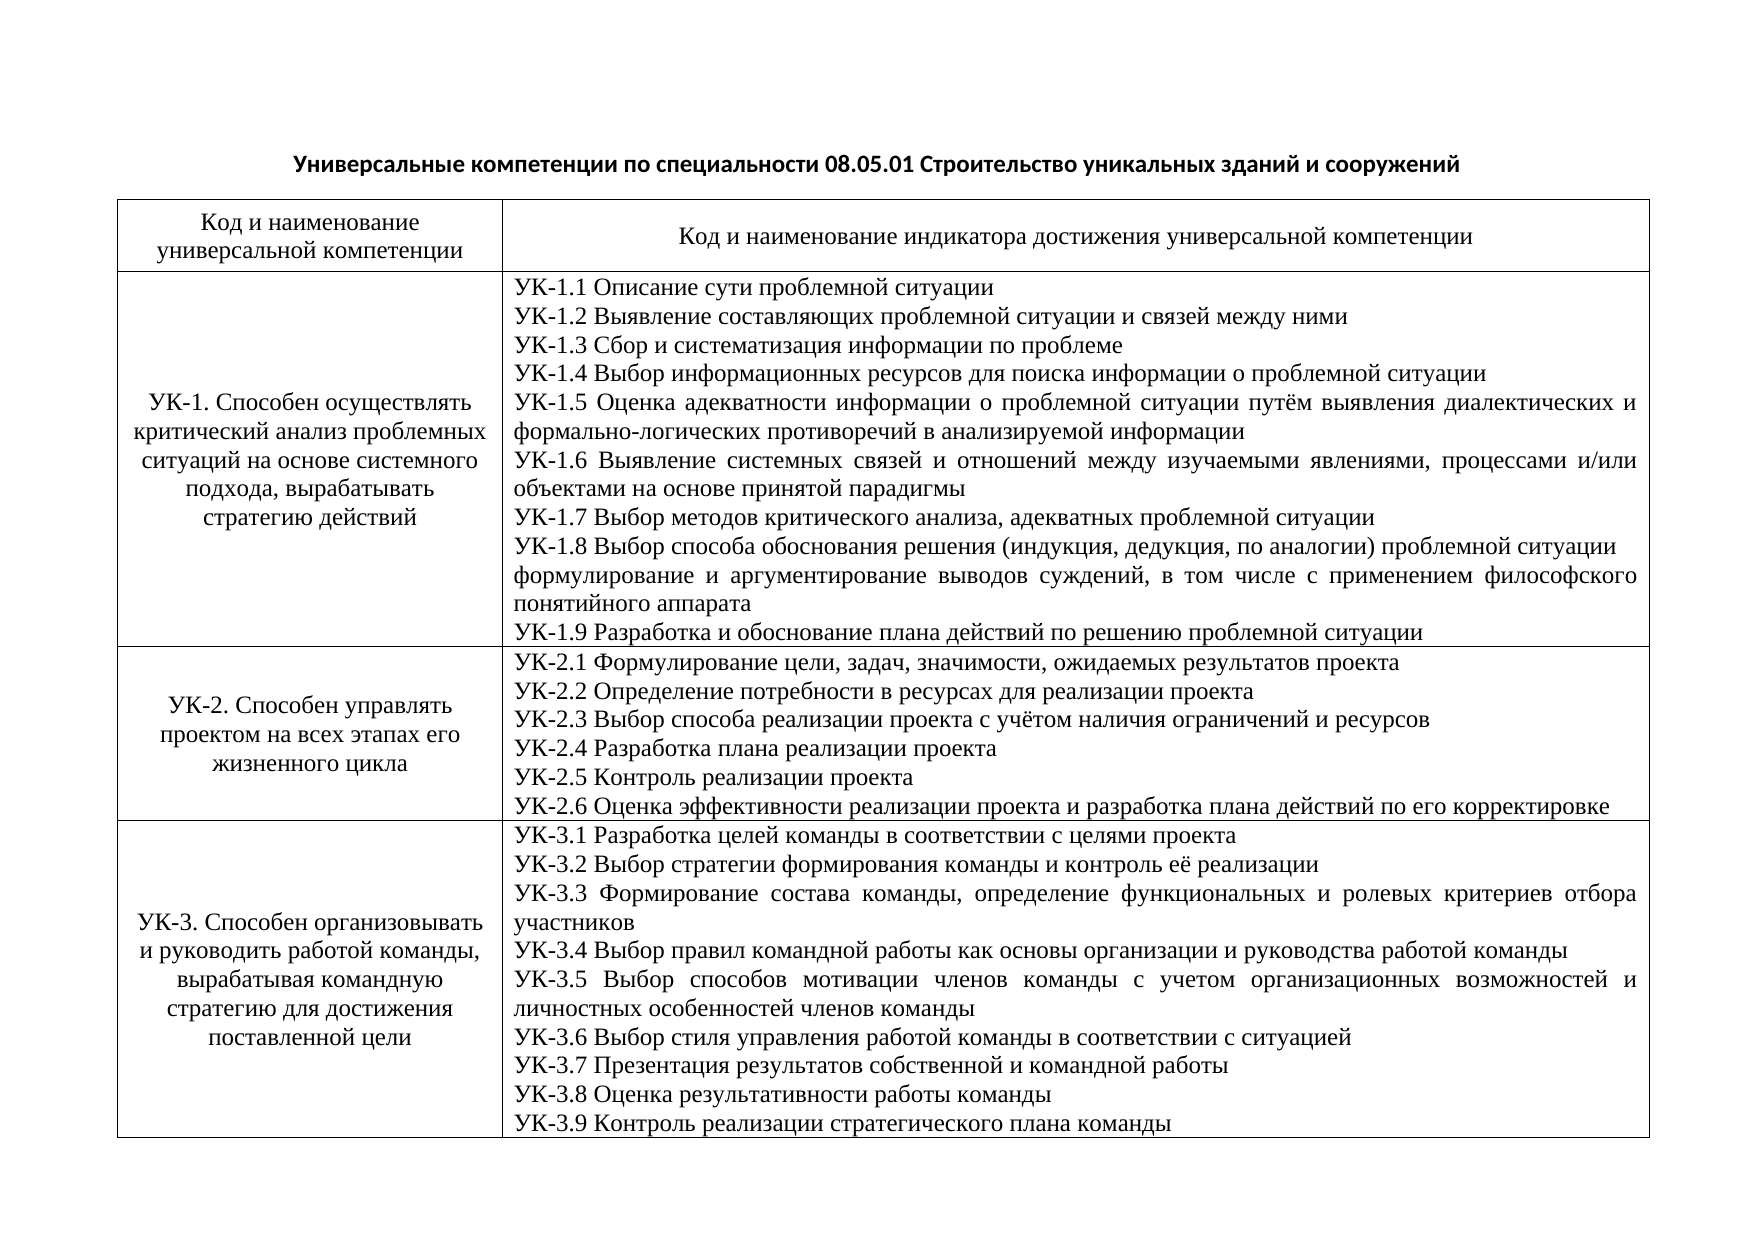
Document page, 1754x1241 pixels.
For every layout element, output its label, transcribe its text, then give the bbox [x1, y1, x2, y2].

table_cell УК-2.1 Формулирование цели, задач, значимости, ожидаемых результатов проекта УК-2.2 Определение потребности в ресурсах для реализации проекта УК-2.3 Выбор способа реализации проекта с учётом наличия ограничений и ресурсов УК-2.4 Разработка плана реализации проекта УК-2.5 Контроль реализации проекта УК-2.6 Оценка эффективности реализации проекта и разработка плана действий по его корректировке [503, 647, 1649, 819]
table_cell УК-1.1 Описание сути проблемной ситуации УК-1.2 Выявление составляющих проблемной ситуации и связей между ними УК-1.3 Сбор и систематизация информации по проблеме УК-1.4 Выбор информационных ресурсов для поиска информации о проблемной ситуации УК-1.5 Оценка адекватности информации о проблемной ситуации путём выявления диалектических и формально-логических противоречий в анализируемой информации УК-1.6 Выявление системных связей и отношений между изучаемыми явлениями, процессами и/или объектами на основе принятой парадигмы УК-1.7 Выбор методов критического анализа, адекватных проблемной ситуации УК-1.8 Выбор способа обоснования решения (индукция, дедукция, по аналогии) проблемной ситуации формулирование и аргументирование выводов суждений, в том числе с применением философского понятийного аппарата УК-1.9 Разработка и обоснование плана действий по решению проблемной ситуации [503, 272, 1649, 646]
table_cell УК-3.1 Разработка целей команды в соответствии с целями проекта УК-3.2 Выбор стратегии формирования команды и контроль её реализации УК-3.3 Формирование состава команды, определение функциональных и ролевых критериев отбора участников УК-3.4 Выбор правил командной работы как основы организации и руководства работой команды УК-3.5 Выбор способов мотивации членов команды с учетом организационных возможностей и личностных особенностей членов команды УК-3.6 Выбор стиля управления работой команды в соответствии с ситуацией УК-3.7 Презентация результатов собственной и командной работы УК-3.8 Оценка результативности работы команды УК-3.9 Контроль реализации стратегического плана команды [503, 821, 1649, 1137]
table_cell УК-2. Способен управлять проектом на всех этапах его жизненного цикла [118, 647, 502, 819]
table_cell УК-1. Способен осуществлять критический анализ проблемных ситуаций на основе системного подхода, вырабатывать стратегию действий [118, 272, 502, 646]
table_header Код и наименование универсальной компетенции [118, 200, 502, 271]
table_cell УК-3. Способен организовывать и руководить работой команды, вырабатывая командную стратегию для достижения поставленной цели [118, 821, 502, 1137]
table_header Код и наименование индикатора достижения универсальной компетенции [503, 200, 1649, 271]
text Универсальные компетенции по специальности 08.05.01 Строительство уникальных зданий и сооружений [118, 148, 1636, 178]
